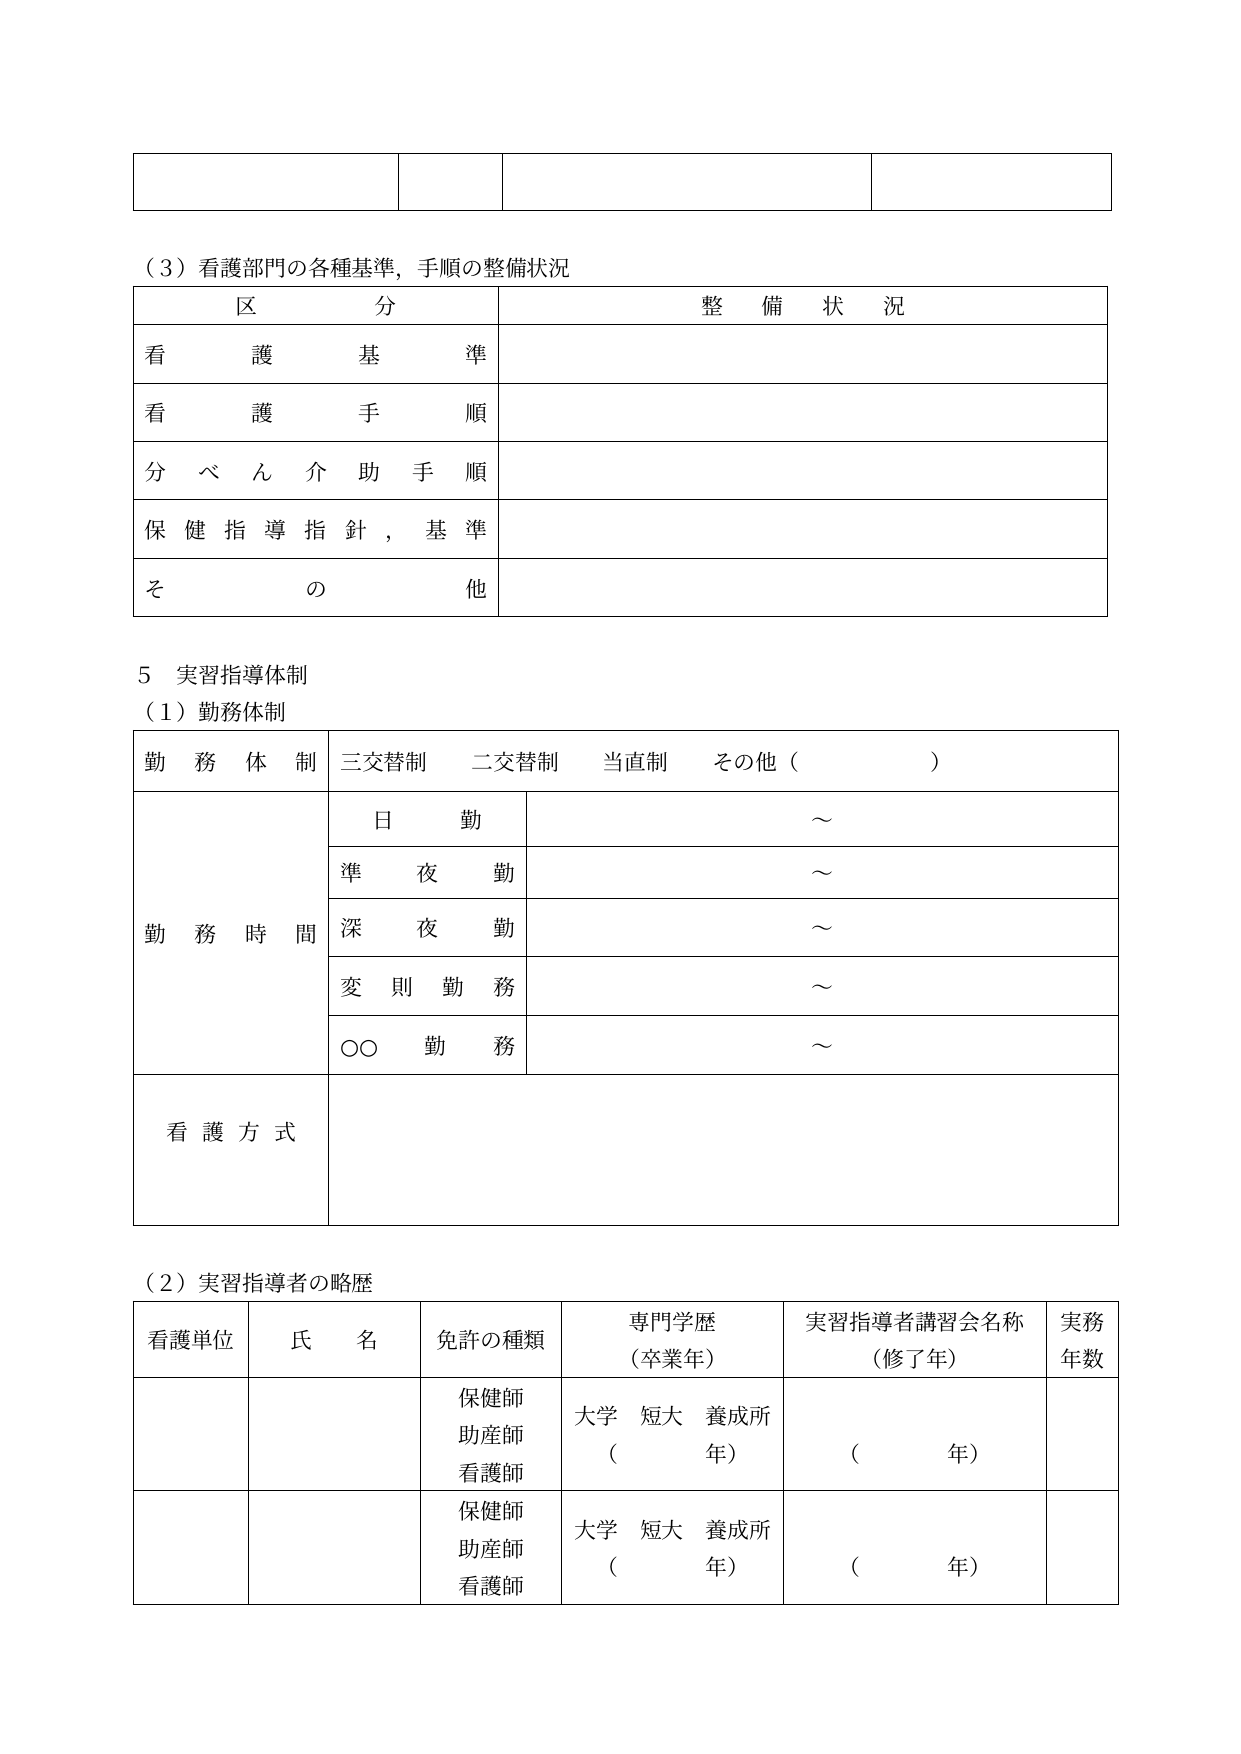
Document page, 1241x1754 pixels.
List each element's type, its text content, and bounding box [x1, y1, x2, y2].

table_cell 保健師 助産師 看護師 [421, 1491, 561, 1604]
table_header 勤務体制 [134, 731, 328, 791]
table_header 区分 [134, 287, 498, 324]
table_cell [503, 154, 871, 209]
table_cell [499, 442, 1107, 499]
table_cell 保健指導指針，基準 [134, 500, 498, 558]
table_header 実務 年数 [1047, 1302, 1118, 1377]
table_cell [872, 154, 1111, 209]
text （２）実習指導者の略歴 [133, 1263, 1107, 1301]
text （１）勤務体制 [133, 692, 1107, 730]
table_cell [134, 154, 398, 209]
table_cell （ 年） [784, 1491, 1046, 1604]
table_cell ～ [527, 847, 1118, 897]
table_cell [499, 559, 1107, 616]
table_cell [134, 1378, 248, 1490]
table_cell ～ [527, 899, 1118, 956]
table_cell ○○勤務 [329, 1016, 526, 1073]
table_cell [329, 1075, 1118, 1224]
table_cell [499, 325, 1107, 382]
table_cell [134, 1491, 248, 1604]
table_cell 大学 短大 養成所 （ 年） [562, 1491, 783, 1604]
table_cell ～ [527, 957, 1118, 1015]
table_cell 看護方式 [134, 1075, 328, 1224]
table_cell ～ [527, 792, 1118, 846]
table_cell （ 年） [784, 1378, 1046, 1490]
text （３）看護部門の各種基準，手順の整備状況 [133, 248, 1107, 286]
table_header 看護単位 [134, 1302, 248, 1377]
table_cell 大学 短大 養成所 （ 年） [562, 1378, 783, 1490]
table_cell 勤務時間 [134, 792, 328, 1073]
table_cell 分べん介助手順 [134, 442, 498, 499]
table_header 免許の種類 [421, 1302, 561, 1377]
table_cell その他 [134, 559, 498, 616]
table_header 専門学歴 （卒業年） [562, 1302, 783, 1377]
table_header 整備状況 [499, 287, 1107, 324]
table_header 三交替制 二交替制 当直制 その他（ ） [329, 731, 1118, 791]
table_cell ～ [527, 1016, 1118, 1073]
table_cell 日勤 [329, 792, 526, 846]
table_cell 準夜勤 [329, 847, 526, 897]
table_header 氏 名 [249, 1302, 420, 1377]
table_cell [399, 154, 502, 209]
table_cell [499, 384, 1107, 441]
table_cell 看護基準 [134, 325, 498, 382]
table_cell [499, 500, 1107, 558]
table_cell 保健師 助産師 看護師 [421, 1378, 561, 1490]
table_cell [249, 1491, 420, 1604]
table_cell [1047, 1378, 1118, 1490]
text ５ 実習指導体制 [133, 655, 1107, 692]
table_cell 深夜勤 [329, 899, 526, 956]
table_cell 看護手順 [134, 384, 498, 441]
table_header 実習指導者講習会名称 （修了年） [784, 1302, 1046, 1377]
table_cell 変則勤務 [329, 957, 526, 1015]
table_cell [1047, 1491, 1118, 1604]
table_cell [249, 1378, 420, 1490]
